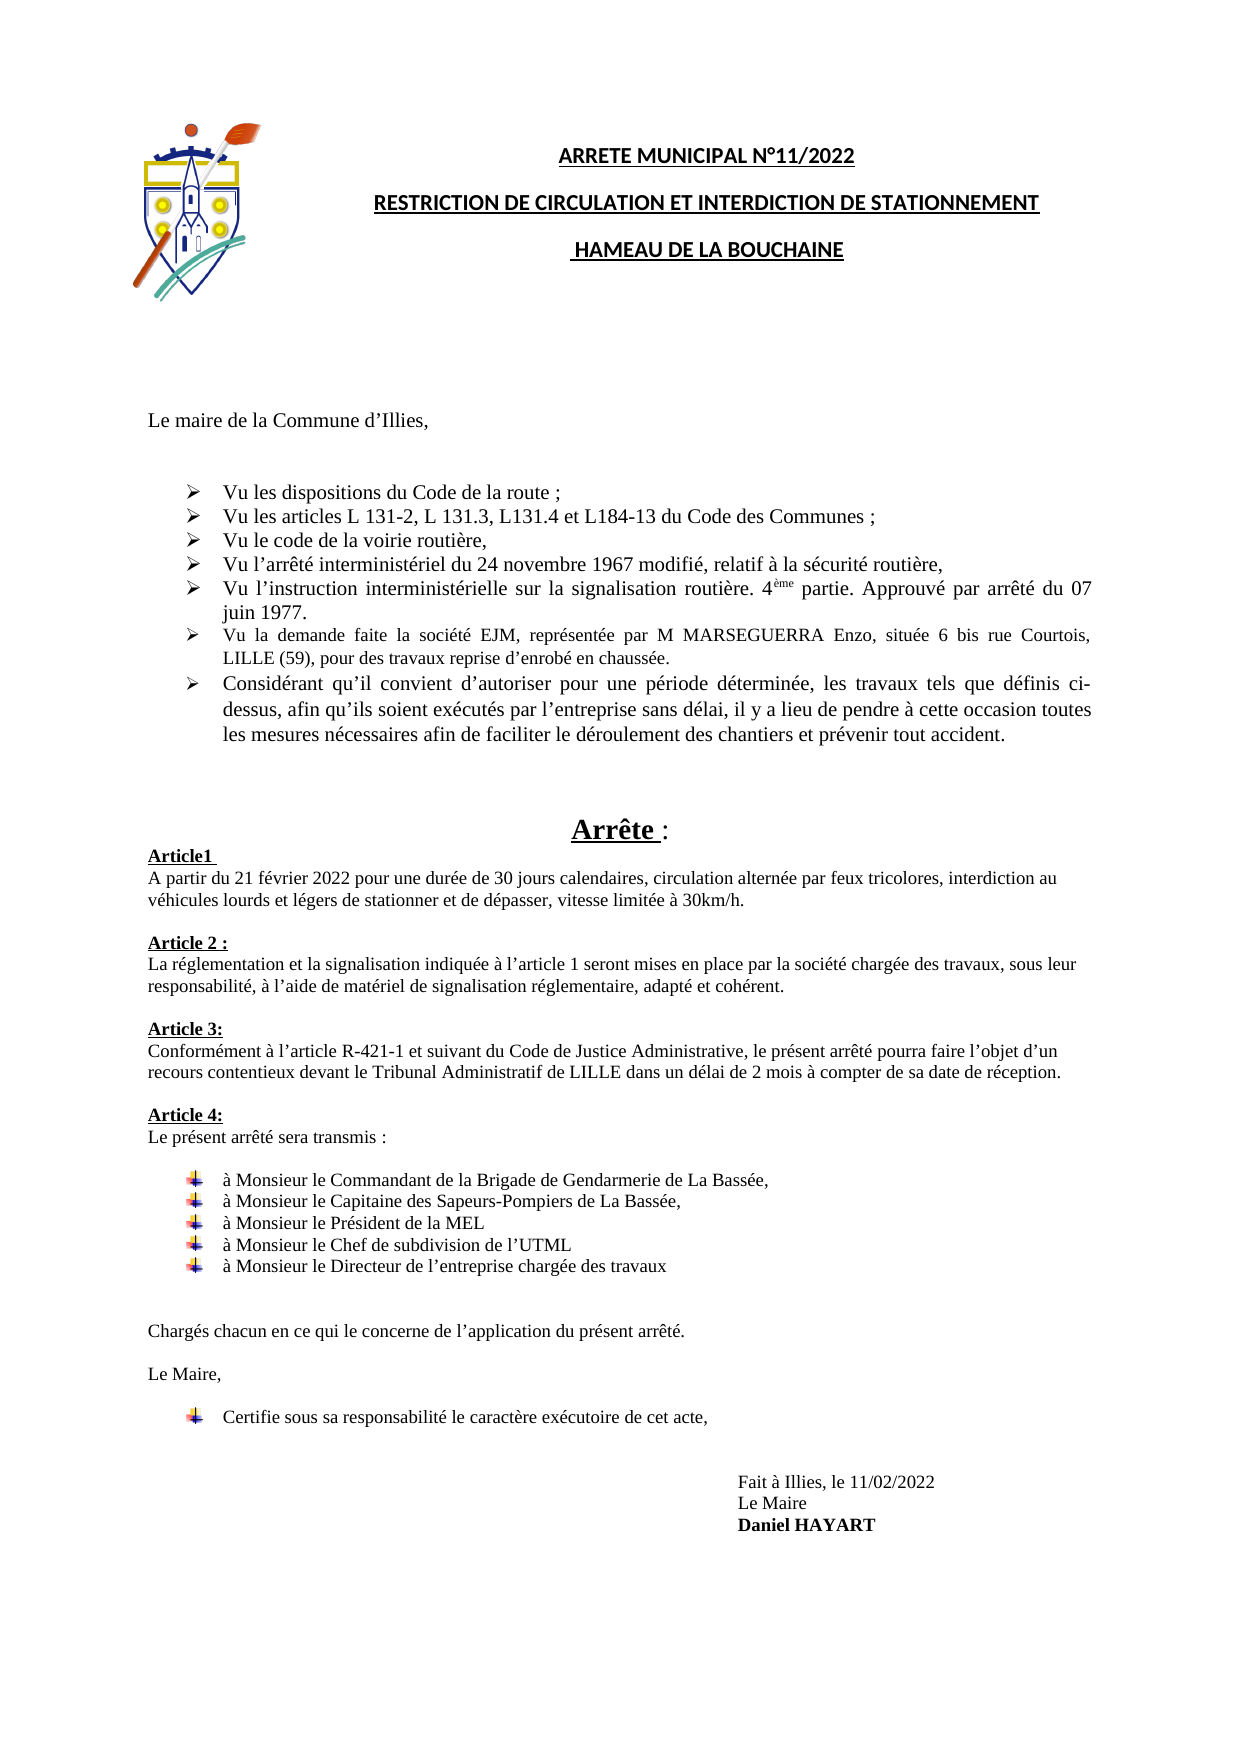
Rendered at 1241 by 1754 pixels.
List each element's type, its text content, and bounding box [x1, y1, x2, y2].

list Certifie sous sa responsabilité le caractère exécutoire de cet acte, [185, 1406, 1092, 1428]
picture [186, 1406, 203, 1424]
text Article 3: [148, 1018, 1092, 1039]
text Le maire de la Commune d’Illies, [148, 407, 1092, 432]
list Vu le code de la voirie routière, [185, 528, 1092, 552]
text La réglementation et la signalisation indiquée à l’article 1 seront mises en place par la société chargée des travaux, sous leur responsabilité, à l’aide de matériel de signalisation réglementaire, adapté et cohérent. [148, 953, 1092, 996]
list à Monsieur le Directeur de l’entreprise chargée des travaux [185, 1255, 1092, 1277]
text Le Maire [738, 1492, 1092, 1514]
picture [186, 1191, 203, 1208]
text Fait à Illies, le 11/02/2022 [738, 1471, 1092, 1492]
picture [186, 1169, 203, 1187]
text Arrête : [148, 812, 1092, 845]
text HAMEAU DE LA BOUCHAINE [300, 235, 1092, 263]
text A partir du 21 février 2022 pour une durée de 30 jours calendaires, circulation alternée par feux tricolores, interdiction au véhicules lourds et légers de stationner et de dépasser, vitesse limitée à 30km/h. [148, 867, 1092, 910]
list Vu la demande faite la société EJM, représentée par M MARSEGUERRA Enzo, située 6 bis rue Courtois, LILLE (59), pour des travaux reprise d’enrobé en chaussée. [185, 624, 1092, 669]
list à Monsieur le Capitaine des Sapeurs-Pompiers de La Bassée, [185, 1190, 1092, 1212]
list à Monsieur le Chef de subdivision de l’UTML [185, 1233, 1092, 1255]
text Article1 [148, 845, 1092, 867]
list à Monsieur le Commandant de la Brigade de Gendarmerie de La Bassée, [185, 1169, 1092, 1190]
picture [186, 1256, 203, 1273]
text Le Maire, [148, 1363, 1092, 1384]
text RESTRICTION DE CIRCULATION ET INTERDICTION DE STATIONNEMENT [300, 188, 1092, 216]
list à Monsieur le Président de la MEL [185, 1212, 1092, 1233]
text Article 4: [148, 1104, 1092, 1126]
text Conformément à l’article R-421-1 et suivant du Code de Justice Administrative, le présent arrêté pourra faire l’objet d’un recours contentieux devant le Tribunal Administratif de LILLE dans un délai de 2 mois à compter de sa date de réception. [148, 1039, 1092, 1083]
list Vu l’instruction interministérielle sur la signalisation routière. 4ème partie. Approuvé par arrêté du 07 juin 1977. [185, 576, 1092, 624]
picture [104, 102, 281, 314]
picture [186, 1234, 203, 1251]
list Vu les articles L 131-2, L 131.3, L131.4 et L184-13 du Code des Communes ; [185, 504, 1092, 528]
text Article 2 : [148, 932, 1092, 953]
list Vu les dispositions du Code de la route ; [185, 480, 1092, 504]
text ARRETE MUNICIPAL N°11/2022 [300, 141, 1092, 169]
list Vu l’arrêté interministériel du 24 novembre 1967 modifié, relatif à la sécurité routière, [185, 552, 1092, 576]
text Daniel HAYART [664, 1514, 1092, 1535]
text Le présent arrêté sera transmis : [148, 1126, 1092, 1147]
picture [186, 1213, 203, 1230]
list Considérant qu’il convient d’autoriser pour une période déterminée, les travaux tels que définis ci-dessus, afin qu’ils soient exécutés par l’entreprise sans délai, il y a lieu de pendre à cette occasion toutes les mesures nécessaires afin de faciliter le déroulement des chantiers et prévenir tout accident. [185, 671, 1092, 746]
text Chargés chacun en ce qui le concerne de l’application du présent arrêté. [148, 1320, 1092, 1341]
